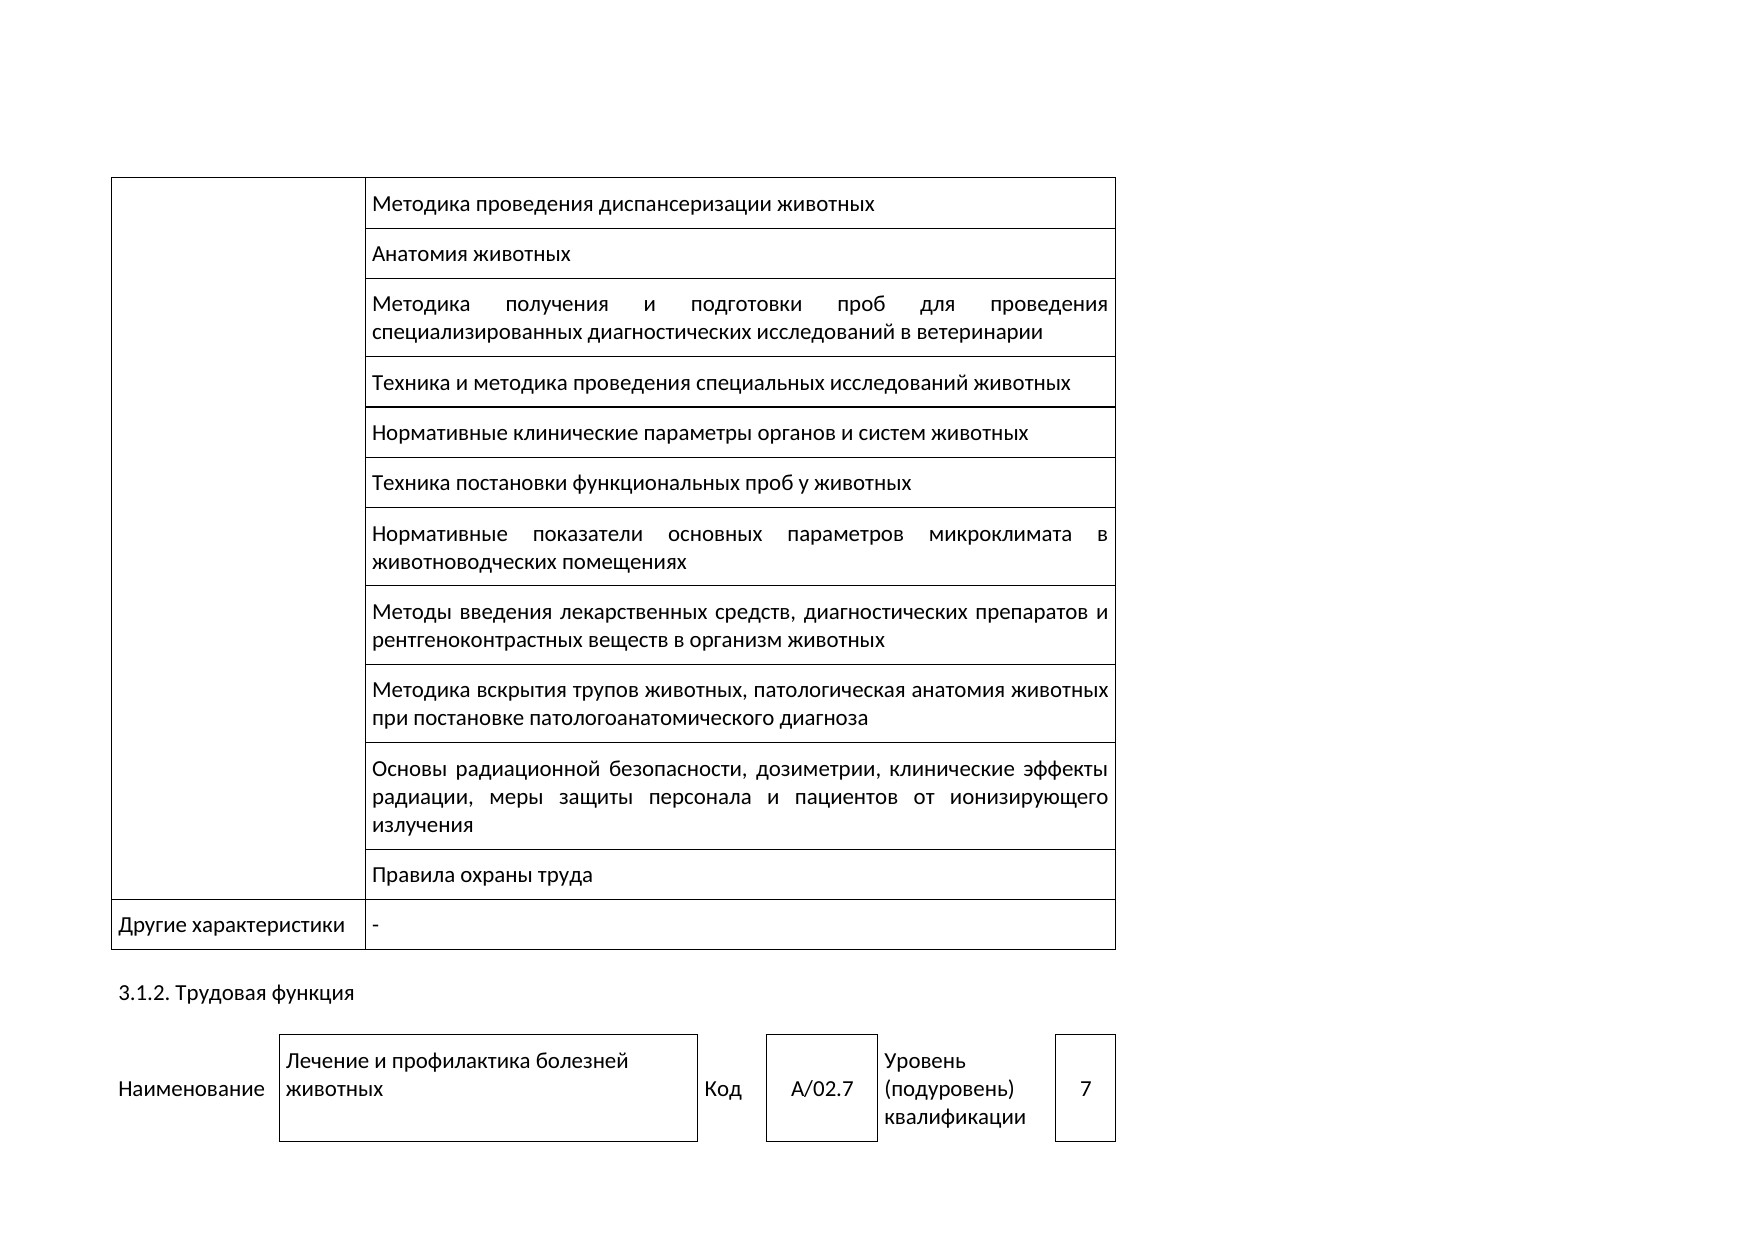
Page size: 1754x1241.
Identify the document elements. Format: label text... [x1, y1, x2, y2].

table_cell Методика получения и подготовки проб для проведения специализированных диагностических исследований в ветеринарии [366, 279, 1115, 356]
table_header A/02.7 [767, 1035, 877, 1141]
table_cell - [366, 900, 1115, 949]
table_cell Основы радиационной безопасности, дозиметрии, клинические эффекты радиации, меры защиты персонала и пациентов от ионизирующего излучения [366, 743, 1115, 848]
table_cell Правила охраны труда [366, 850, 1115, 899]
table_cell Техника и методика проведения специальных исследований животных [366, 357, 1115, 406]
table_cell Нормативные показатели основных параметров микроклимата в животноводческих помещениях [366, 508, 1115, 585]
table_cell Методы введения лекарственных средств, диагностических препаратов и рентгеноконтрастных веществ в организм животных [366, 586, 1115, 664]
table_cell Другие характеристики [112, 900, 365, 949]
table_cell Анатомия животных [366, 229, 1115, 278]
table_header Уровень (подуровень) квалификации [878, 1034, 1055, 1141]
table_header Код [698, 1034, 766, 1141]
table_cell Нормативные клинические параметры органов и систем животных [366, 408, 1115, 457]
table_cell Методика вскрытия трупов животных, патологическая анатомия животных при постановке патологоанатомического диагноза [366, 665, 1115, 742]
table_cell Техника постановки функциональных проб у животных [366, 458, 1115, 507]
table_header 7 [1056, 1035, 1115, 1141]
table_header Лечение и профилактика болезней животных [280, 1035, 697, 1141]
table_cell Методика проведения диспансеризации животных [366, 178, 1115, 227]
table_header Наименование [112, 1034, 279, 1141]
text 3.1.2. Трудовая функция [118, 978, 1636, 1006]
